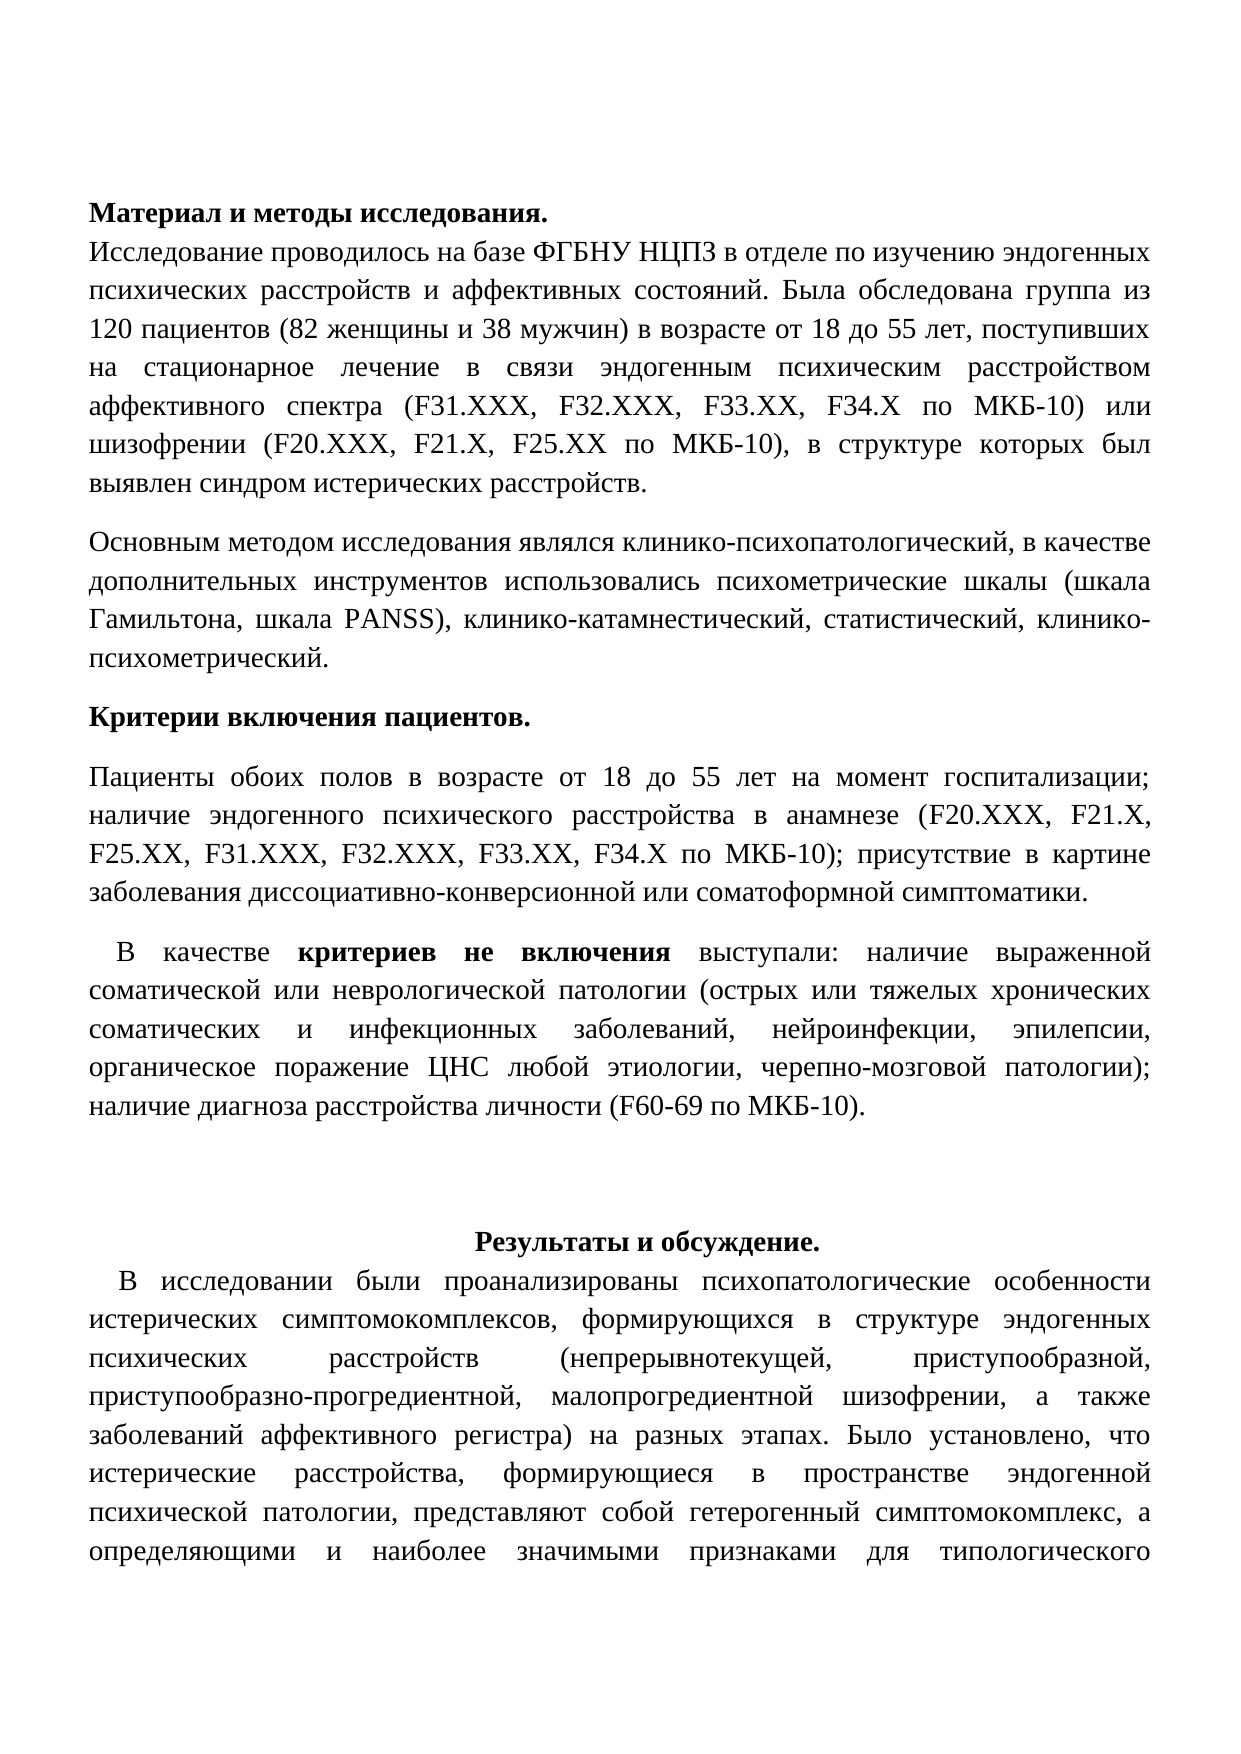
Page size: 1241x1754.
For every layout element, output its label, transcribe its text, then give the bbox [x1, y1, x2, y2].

text Результаты и обсуждение. [140, 1224, 1155, 1258]
text Основным методом исследования являлся клинико-психопатологический, в качестве дополнительных инструментов использовались психометрические шкалы (шкала Гамильтона, шкала PANSS), клинико-катамнестический, статистический, клинико-психометрический. [88, 524, 1152, 673]
text Исследование проводилось на базе ФГБНУ НЦПЗ в отделе по изучению эндогенных психических расстройств и аффективных состояний. Была обследована группа из 120 пациентов (82 женщины и 38 мужчин) в возрасте от 18 до 55 лет, поступивших на стационарное лечение в связи эндогенным психическим расстройством аффективного спектра (F31.XXX, F32.XXX, F33.XX, F34.X по МКБ-10) или шизофрении (F20.XXX, F21.X, F25.XX по МКБ-10), в структуре которых был выявлен синдром истерических расстройств. [88, 234, 1152, 498]
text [88, 1263, 1152, 1566]
text Критерии включения пациентов. [88, 699, 1152, 733]
text Материал и методы исследования. [88, 195, 1152, 229]
text В качестве критериев не включения выступали: наличие выраженной соматической или неврологической патологии (острых или тяжелых хронических соматических и инфекционных заболеваний, нейроинфекции, эпилепсии, органическое поражение ЦНС любой этиологии, черепно-мозговой патологии); наличие диагноза расстройства личности (F60-69 по МКБ-10). [88, 934, 1152, 1121]
text Пациенты обоих полов в возрасте от 18 до 55 лет на момент госпитализации; наличие эндогенного психического расстройства в анамнезе (F20.XXX, F21.X, F25.XX, F31.XXX, F32.XXX, F33.XX, F34.X по МКБ-10); присутствие в картине заболевания диссоциативно-конверсионной или соматоформной симптоматики. [88, 759, 1152, 908]
